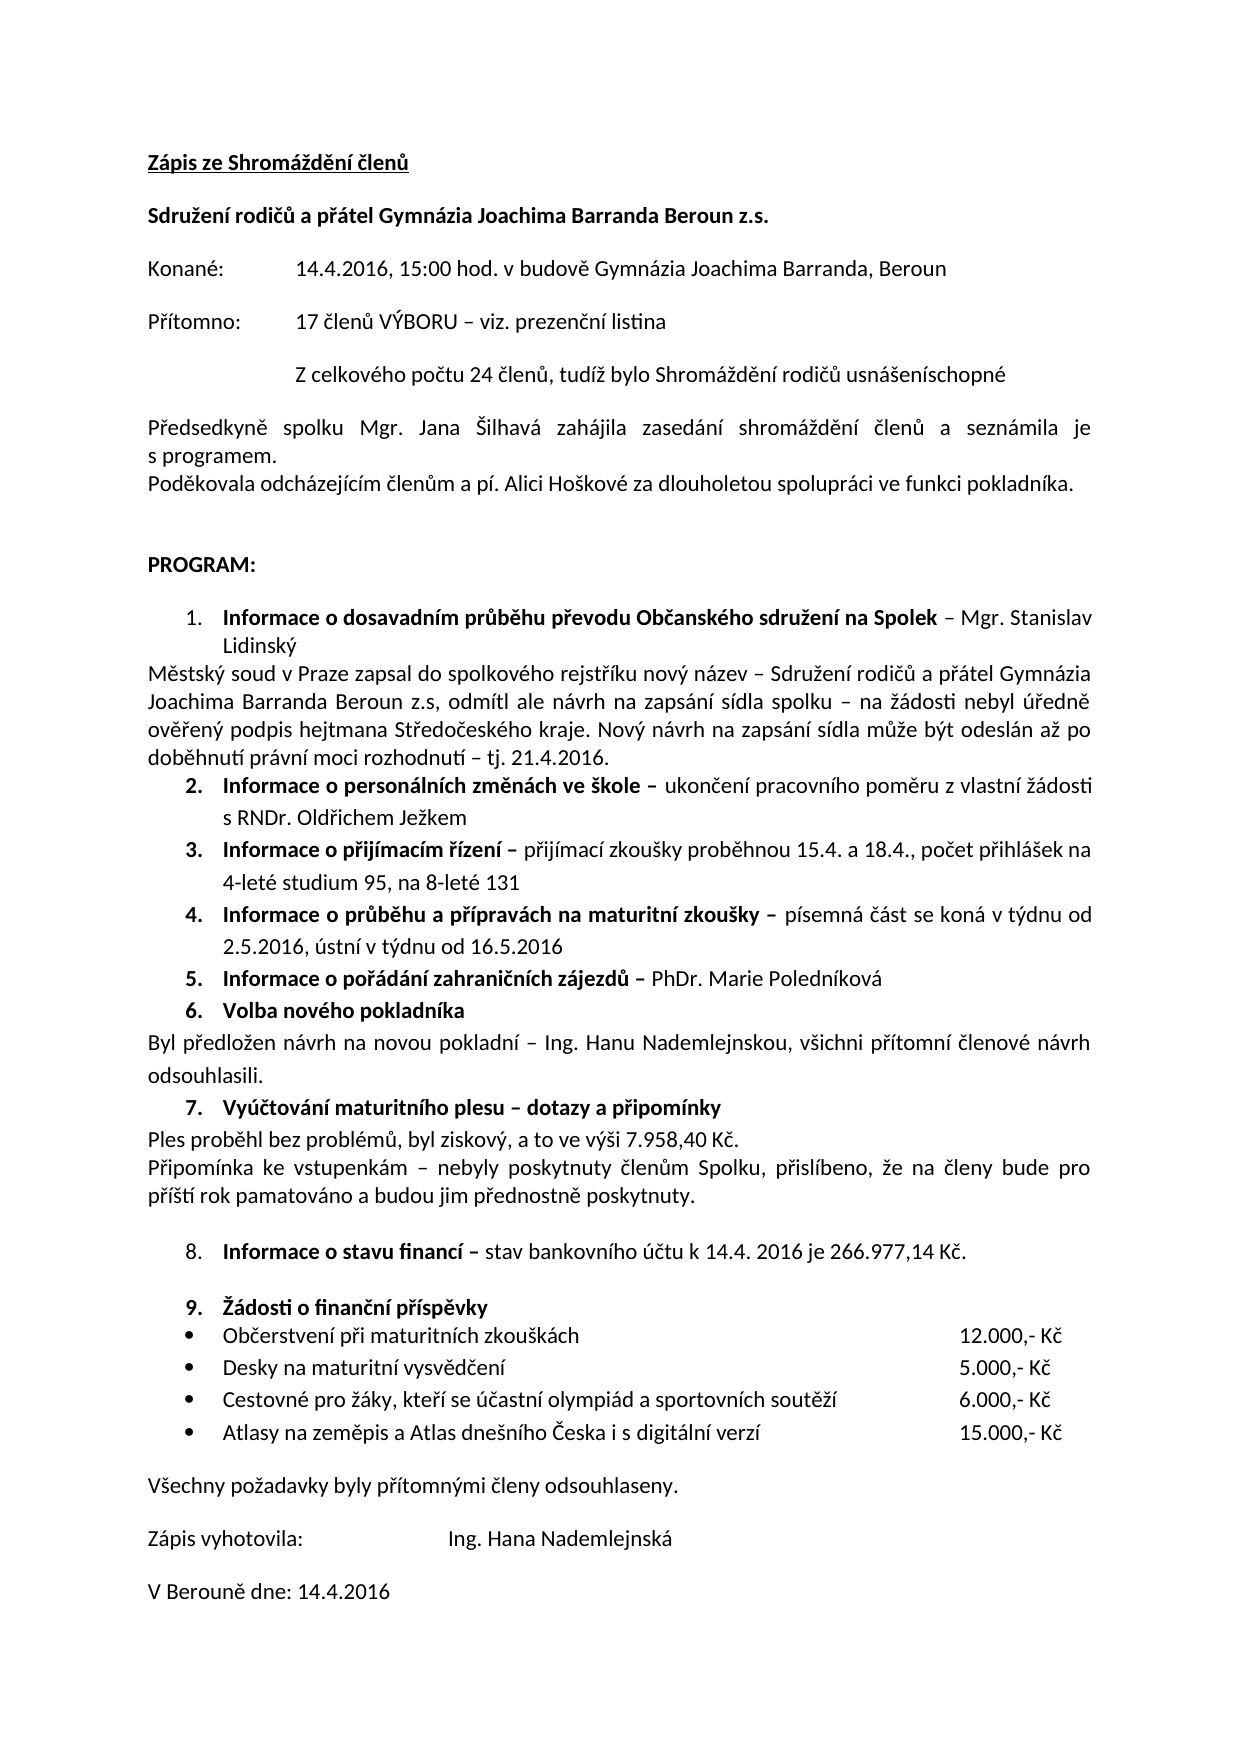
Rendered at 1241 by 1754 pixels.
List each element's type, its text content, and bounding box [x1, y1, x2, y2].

text Sdružení rodičů a přátel Gymnázia Joachima Barranda Beroun z.s. [148, 201, 1092, 229]
text Poděkovala odcházejícím členům a pí. Alici Hoškové za dlouholetou spolupráci ve funkci pokladníka. [148, 469, 1092, 497]
text V Berouně dne: 14.4.2016 [148, 1577, 1092, 1605]
text Konané: 14.4.2016, 15:00 hod. v budově Gymnázia Joachima Barranda, Beroun [148, 254, 1092, 282]
list Informace o personálních změnách ve škole – ukončení pracovního poměru z vlastní žádosti s RNDr. Oldřichem Ježkem [185, 771, 1092, 831]
text Městský soud v Praze zapsal do spolkového rejstříku nový název – Sdružení rodičů a přátel Gymnázia Joachima Barranda Beroun z.s, odmítl ale návrh na zapsání sídla spolku – na žádosti nebyl úředně ověřený podpis hejtmana Středočeského kraje. Nový návrh na zapsání sídla může být odeslán až po doběhnutí právní moci rozhodnutí – tj. 21.4.2016. [148, 659, 1092, 771]
list Vyúčtování maturitního plesu – dotazy a připomínky [185, 1093, 1092, 1121]
text Ples proběhl bez problémů, byl ziskový, a to ve výši 7.958,40 Kč. [148, 1125, 1092, 1153]
text Zápis vyhotovila: Ing. Hana Nademlejnská [148, 1524, 1092, 1552]
text Přítomno: 17 členů VÝBORU – viz. prezenční listina [148, 307, 1092, 335]
list Informace o přijímacím řízení – přijímací zkoušky proběhnou 15.4. a 18.4., počet přihlášek na 4-leté studium 95, na 8-leté 131 [185, 835, 1092, 896]
text Z celkového počtu 24 členů, tudíž bylo Shromáždění rodičů usnášeníschopné [148, 360, 1092, 388]
list Cestovné pro žáky, kteří se účastní olympiád a sportovních soutěží 6.000,- Kč [185, 1386, 1092, 1414]
text Připomínka ke vstupenkám – nebyly poskytnuty členům Spolku, přislíbeno, že na členy bude pro příští rok pamatováno a budou jim přednostně poskytnuty. [148, 1153, 1092, 1209]
list Občerstvení při maturitních zkouškách 12.000,- Kč [185, 1321, 1092, 1349]
list Informace o pořádání zahraničních zájezdů – PhDr. Marie Poledníková [185, 964, 1092, 992]
text Předsedkyně spolku Mgr. Jana Šilhavá zahájila zasedání shromáždění členů a seznámila je s programem. [148, 413, 1092, 469]
text PROGRAM: [148, 550, 1092, 578]
text Všechny požadavky byly přítomnými členy odsouhlaseny. [148, 1471, 1092, 1499]
list Atlasy na zeměpis a Atlas dnešního Česka i s digitální verzí 15.000,- Kč [185, 1418, 1092, 1446]
list Desky na maturitní vysvědčení 5.000,- Kč [185, 1353, 1092, 1381]
list Informace o stavu financí – stav bankovního účtu k 14.4. 2016 je 266.977,14 Kč. [185, 1237, 1092, 1265]
list Volba nového pokladníka [185, 996, 1092, 1024]
list Informace o dosavadním průběhu převodu Občanského sdružení na Spolek – Mgr. Stanislav Lidinský [185, 603, 1092, 659]
list Informace o průběhu a přípravách na maturitní zkoušky – písemná část se koná v týdnu od 2.5.2016, ústní v týdnu od 16.5.2016 [185, 900, 1092, 960]
text Zápis ze Shromáždění členů [148, 148, 1092, 176]
list Žádosti o finanční příspěvky [185, 1293, 1092, 1321]
text Byl předložen návrh na novou pokladní – Ing. Hanu Nademlejnskou, všichni přítomní členové návrh odsouhlasili. [148, 1028, 1092, 1089]
